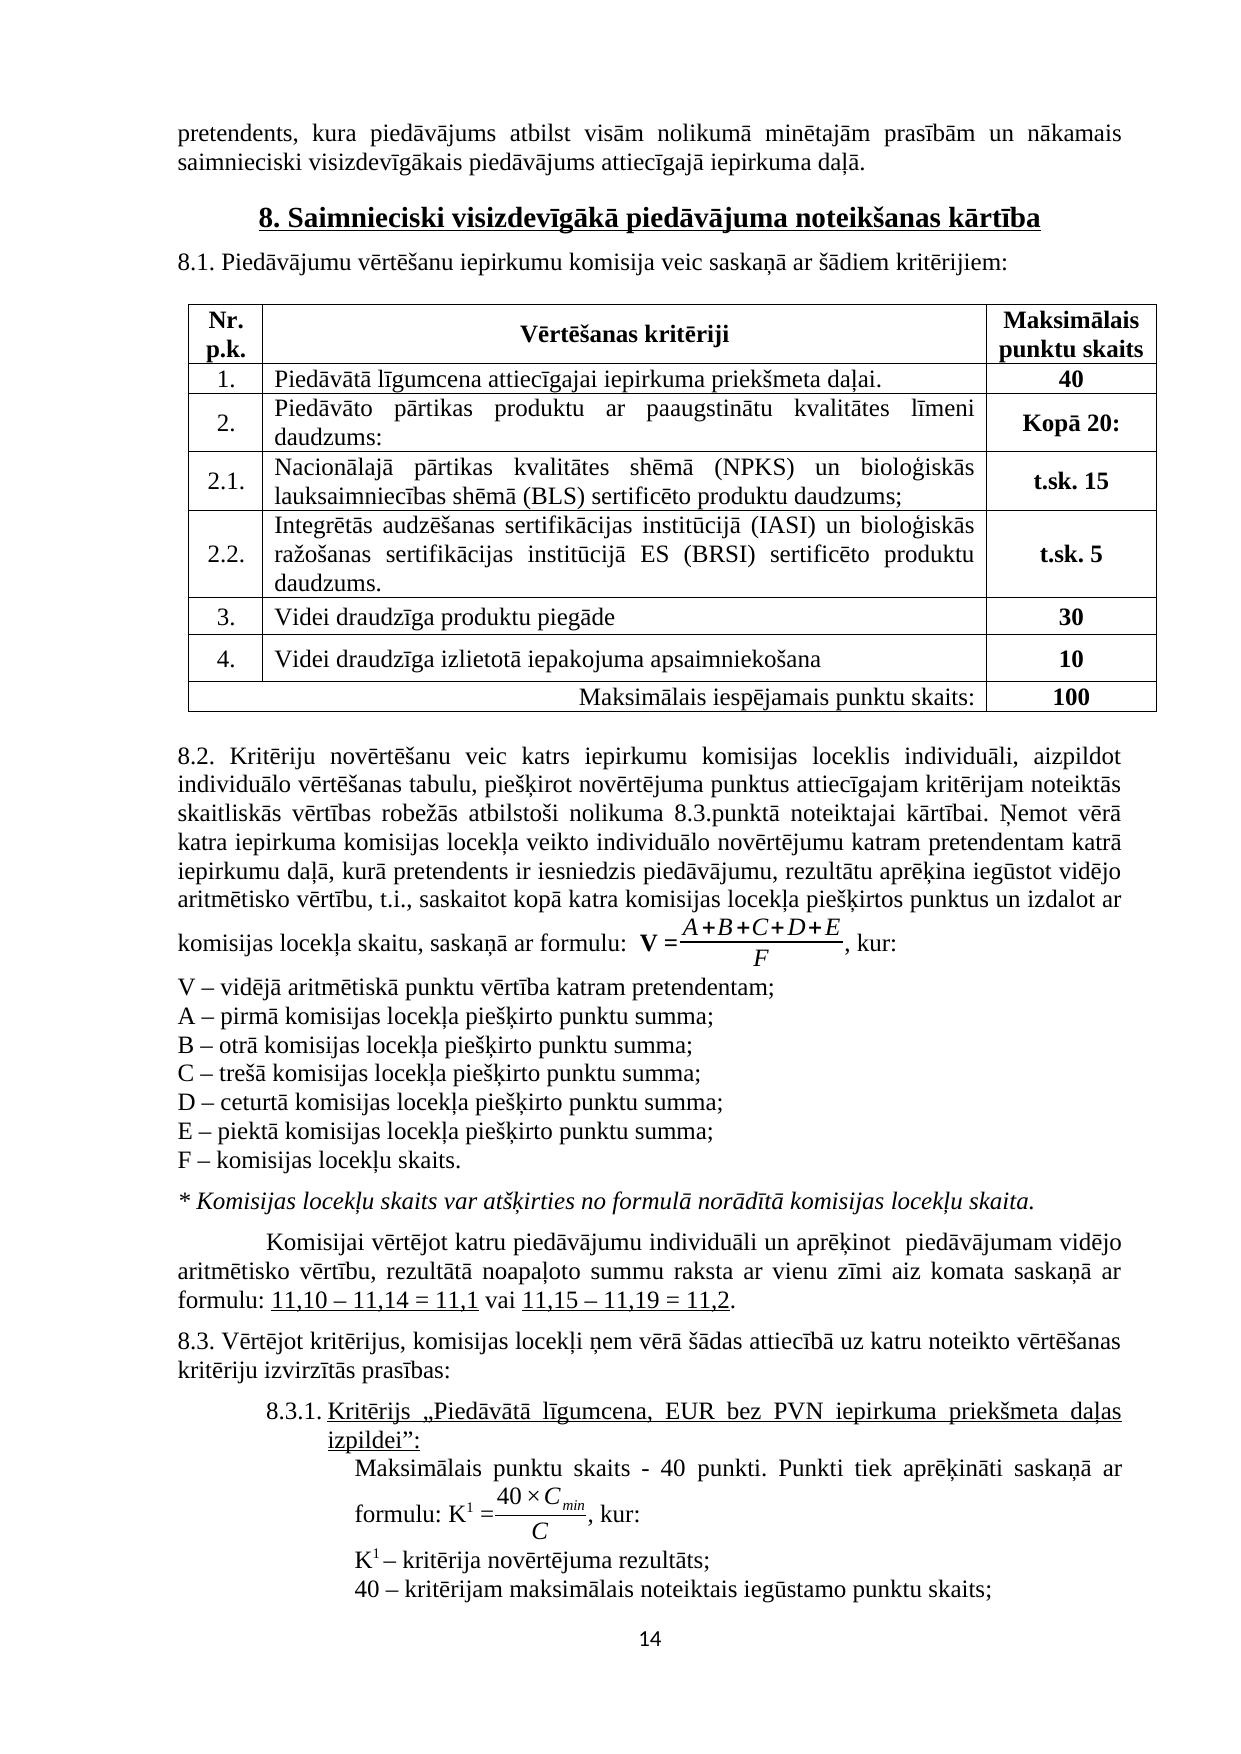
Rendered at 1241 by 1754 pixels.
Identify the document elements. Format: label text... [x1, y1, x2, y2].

table_cell Piedāvātā līgumcena attiecīgajai iepirkuma priekšmeta daļai. [263, 364, 986, 392]
text B – otrā komisijas locekļa piešķirto punktu summa; [177, 1030, 1122, 1058]
table_cell 3. [189, 598, 262, 634]
table_header Maksimālais punktu skaits [987, 305, 1156, 363]
table_cell 1. [189, 364, 262, 392]
list Kritērijs „Piedāvātā līgumcena, EUR bez PVN iepirkuma priekšmeta daļas izpildei”: [266, 1396, 1122, 1453]
table_cell Integrētās audzēšanas sertifikācijas institūcijā (IASI) un bioloģiskās ražošanas sertifikācijas institūcijā ES (BRSI) sertificēto produktu daudzums. [263, 511, 986, 597]
text A – pirmā komisijas locekļa piešķirto punktu summa; [177, 1001, 1122, 1030]
text * Komisijas locekļu skaits var atšķirties no formulā norādītā komisijas locekļu skaita. [177, 1186, 1122, 1215]
table_cell 30 [987, 598, 1156, 634]
text F – komisijas locekļu skaits. [177, 1145, 1122, 1173]
table_cell 100 [987, 682, 1156, 711]
table_cell t.sk. 15 [987, 452, 1156, 509]
table_cell 4. [189, 635, 262, 681]
table_cell 2. [189, 394, 262, 451]
table_cell Maksimālais iespējamais punktu skaits: [189, 682, 986, 711]
table_cell Nacionālajā pārtikas kvalitātes shēmā (NPKS) un bioloģiskās lauksaimniecības shēmā (BLS) sertificēto produktu daudzums; [263, 452, 986, 509]
text 40 – kritērijam maksimālais noteiktais iegūstamo punktu skaits; [354, 1574, 1122, 1602]
table_cell Kopā 20: [987, 394, 1156, 451]
table_cell Videi draudzīga produktu piegāde [263, 598, 986, 634]
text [177, 118, 1122, 176]
text D – ceturtā komisijas locekļa piešķirto punktu summa; [177, 1087, 1122, 1116]
text C – trešā komisijas locekļa piešķirto punktu summa; [177, 1058, 1122, 1087]
text Komisijai vērtējot katru piedāvājumu individuāli un aprēķinot piedāvājumam vidējo aritmētisko vērtību, rezultātā noapaļoto summu raksta ar vienu zīmi aiz komata saskaņā ar formulu: 11,10 – 11,14 = 11,1 vai 11,15 – 11,19 = 11,2. [177, 1227, 1122, 1313]
text 8.1. Piedāvājumu vērtēšanu iepirkumu komisija veic saskaņā ar šādiem kritērijiem: [177, 247, 1122, 275]
table_cell t.sk. 5 [987, 511, 1156, 597]
table_cell Piedāvāto pārtikas produktu ar paaugstinātu kvalitātes līmeni daudzums: [263, 394, 986, 451]
table_cell 2.2. [189, 511, 262, 597]
table_cell 40 [987, 364, 1156, 392]
table_cell 10 [987, 635, 1156, 681]
table_cell 2.1. [189, 452, 262, 509]
text V – vidējā aritmētiskā punktu vērtība katram pretendentam; [177, 972, 1122, 1001]
text 8.2. Kritēriju novērtēšanu veic katrs iepirkumu komisijas loceklis individuāli, aizpildot individuālo vērtēšanas tabulu, piešķirot novērtējuma punktus attiecīgajam kritērijam noteiktās skaitliskās vērtības robežās atbilstoši nolikuma 8.3.punktā noteiktajai kārtībai. Ņemot vērā katra iepirkuma komisijas locekļa veikto individuālo novērtējumu katram pretendentam katrā iepirkumu daļā, kurā pretendents ir iesniedzis piedāvājumu, rezultātu aprēķina iegūstot vidējo aritmētisko vērtību, t.i., saskaitot kopā katra komisijas locekļa piešķirtos punktus un izdalot ar komisijas locekļa skaitu, saskaņā ar formulu: V =, kur: [177, 741, 1122, 972]
text E – piektā komisijas locekļa piešķirto punktu summa; [177, 1116, 1122, 1145]
text Maksimālais punktu skaits - 40 punkti. Punkti tiek aprēķināti saskaņā ar formulu: K1 =, kur: [354, 1453, 1122, 1545]
text 8. Saimnieciski visizdevīgākā piedāvājuma noteikšanas kārtība [177, 201, 1122, 234]
table_header Vērtēšanas kritēriji [263, 305, 986, 363]
table_cell Videi draudzīga izlietotā iepakojuma apsaimniekošana [263, 635, 986, 681]
text K1 – kritērija novērtējuma rezultāts; [354, 1545, 1122, 1574]
table_header Nr. p.k. [189, 305, 262, 363]
text 8.3. Vērtējot kritērijus, komisijas locekļi ņem vērā šādas attiecībā uz katru noteikto vērtēšanas kritēriju izvirzītās prasības: [177, 1326, 1122, 1383]
